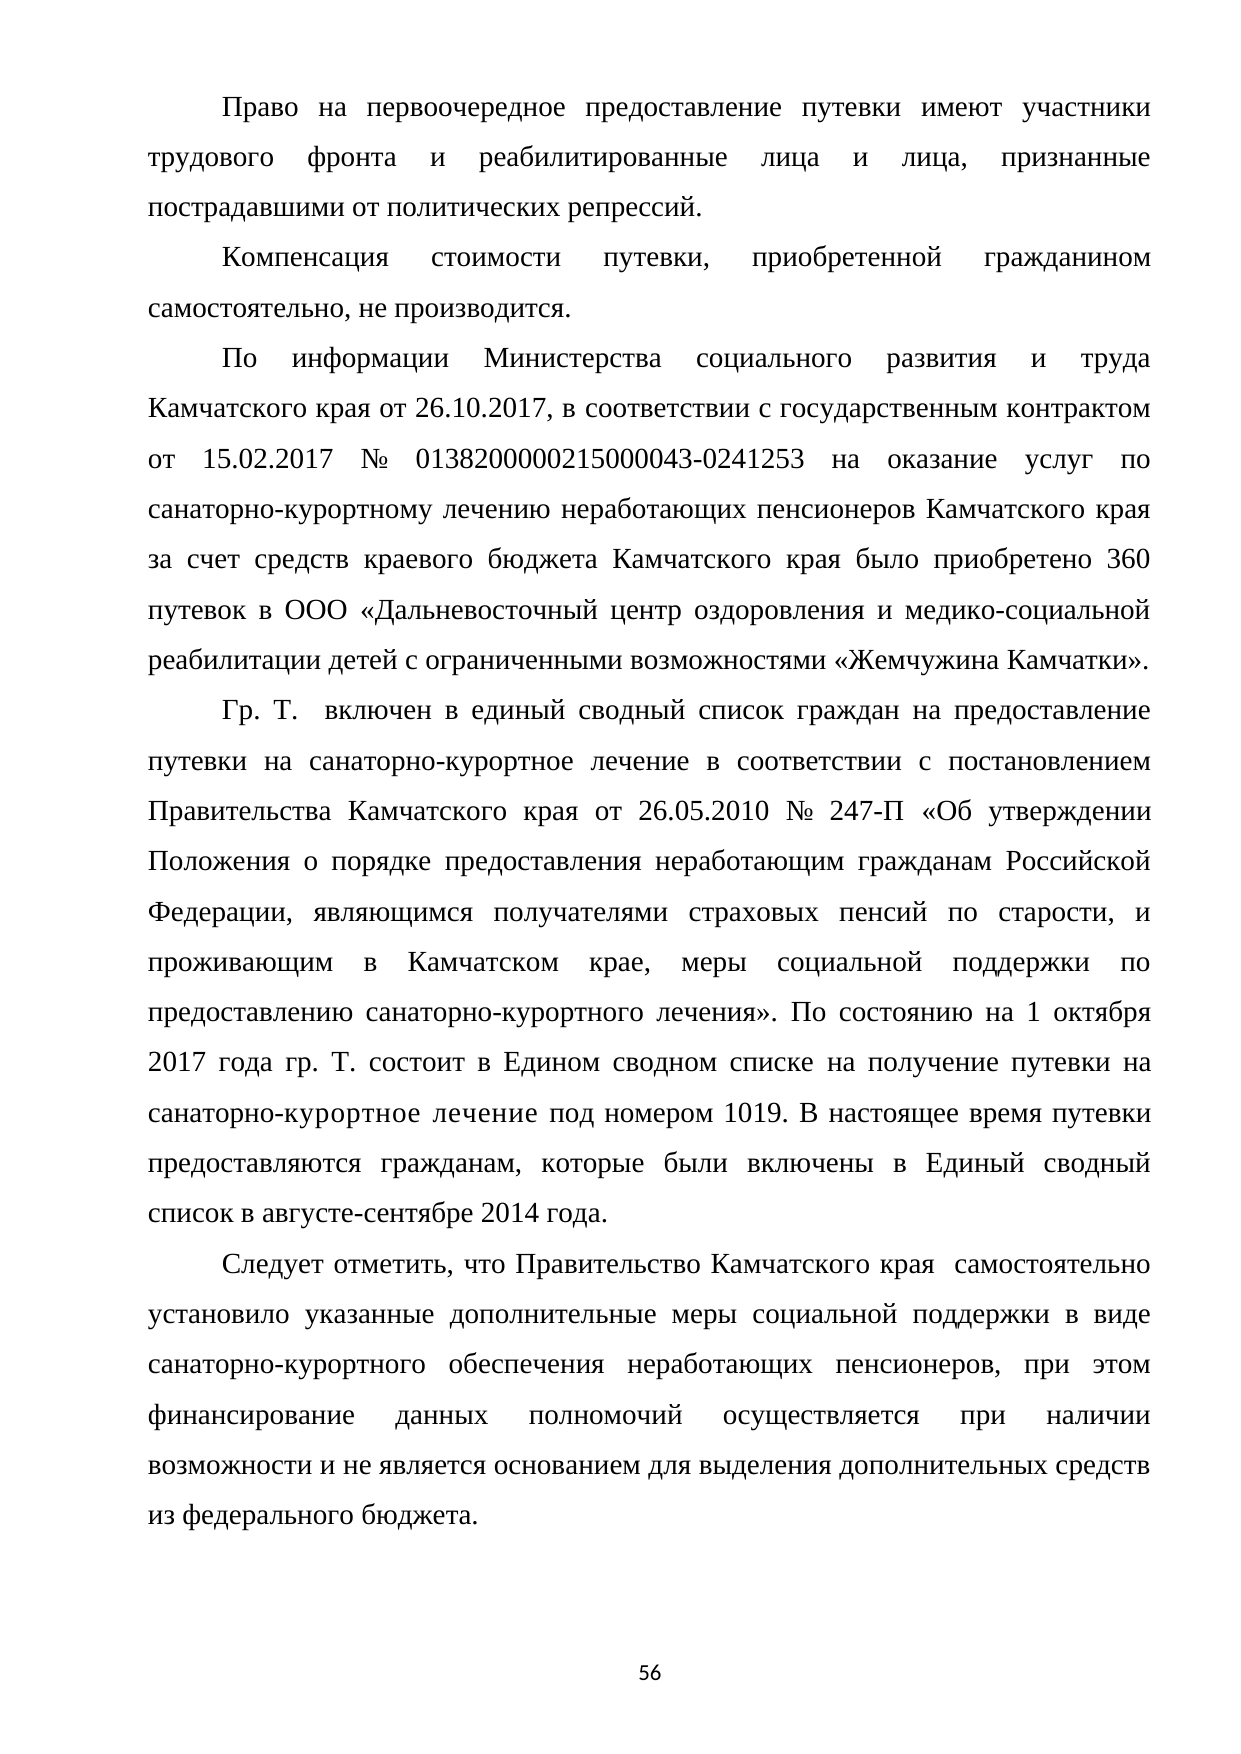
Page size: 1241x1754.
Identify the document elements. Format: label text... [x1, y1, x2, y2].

text Следует отметить, что Правительство Камчатского края самостоятельно установило указанные дополнительные меры социальной поддержки в виде санаторно-курортного обеспечения неработающих пенсионеров, при этом финансирование данных полномочий осуществляется при наличии возможности и не является основанием для выделения дополнительных средств из федерального бюджета. [148, 1246, 1152, 1531]
text Компенсация стоимости путевки, приобретенной гражданином самостоятельно, не производится. [148, 239, 1152, 323]
text Право на первоочередное предоставление путевки имеют участники трудового фронта и реабилитированные лица и лица, признанные пострадавшими от политических репрессий. [148, 89, 1152, 223]
text Гр. Т. включен в единый сводный список граждан на предоставление путевки на санаторно-курортное лечение в соответствии с постановлением Правительства Камчатского края от 26.05.2010 № 247-П «Об утверждении Положения о порядке предоставления неработающим гражданам Российской Федерации, являющимся получателями страховых пенсий по старости, и проживающим в Камчатском крае, меры социальной поддержки по предоставлению санаторно-курортного лечения». По состоянию на 1 октября 2017 года гр. Т. состоит в Едином сводном списке на получение путевки на санаторно-курортное лечение под номером 1019. В настоящее время путевки предоставляются гражданам, которые были включены в Единый сводный список в августе-сентябре 2014 года. [148, 692, 1152, 1229]
text По информации Министерства социального развития и труда Камчатского края от 26.10.2017, в соответствии с государственным контрактом от 15.02.2017 № 0138200000215000043-0241253 на оказание услуг по санаторно-курортному лечению неработающих пенсионеров Камчатского края за счет средств краевого бюджета Камчатского края было приобретено 360 путевок в ООО «Дальневосточный центр оздоровления и медико-социальной реабилитации детей с ограниченными возможностями «Жемчужина Камчатки». [148, 340, 1152, 676]
